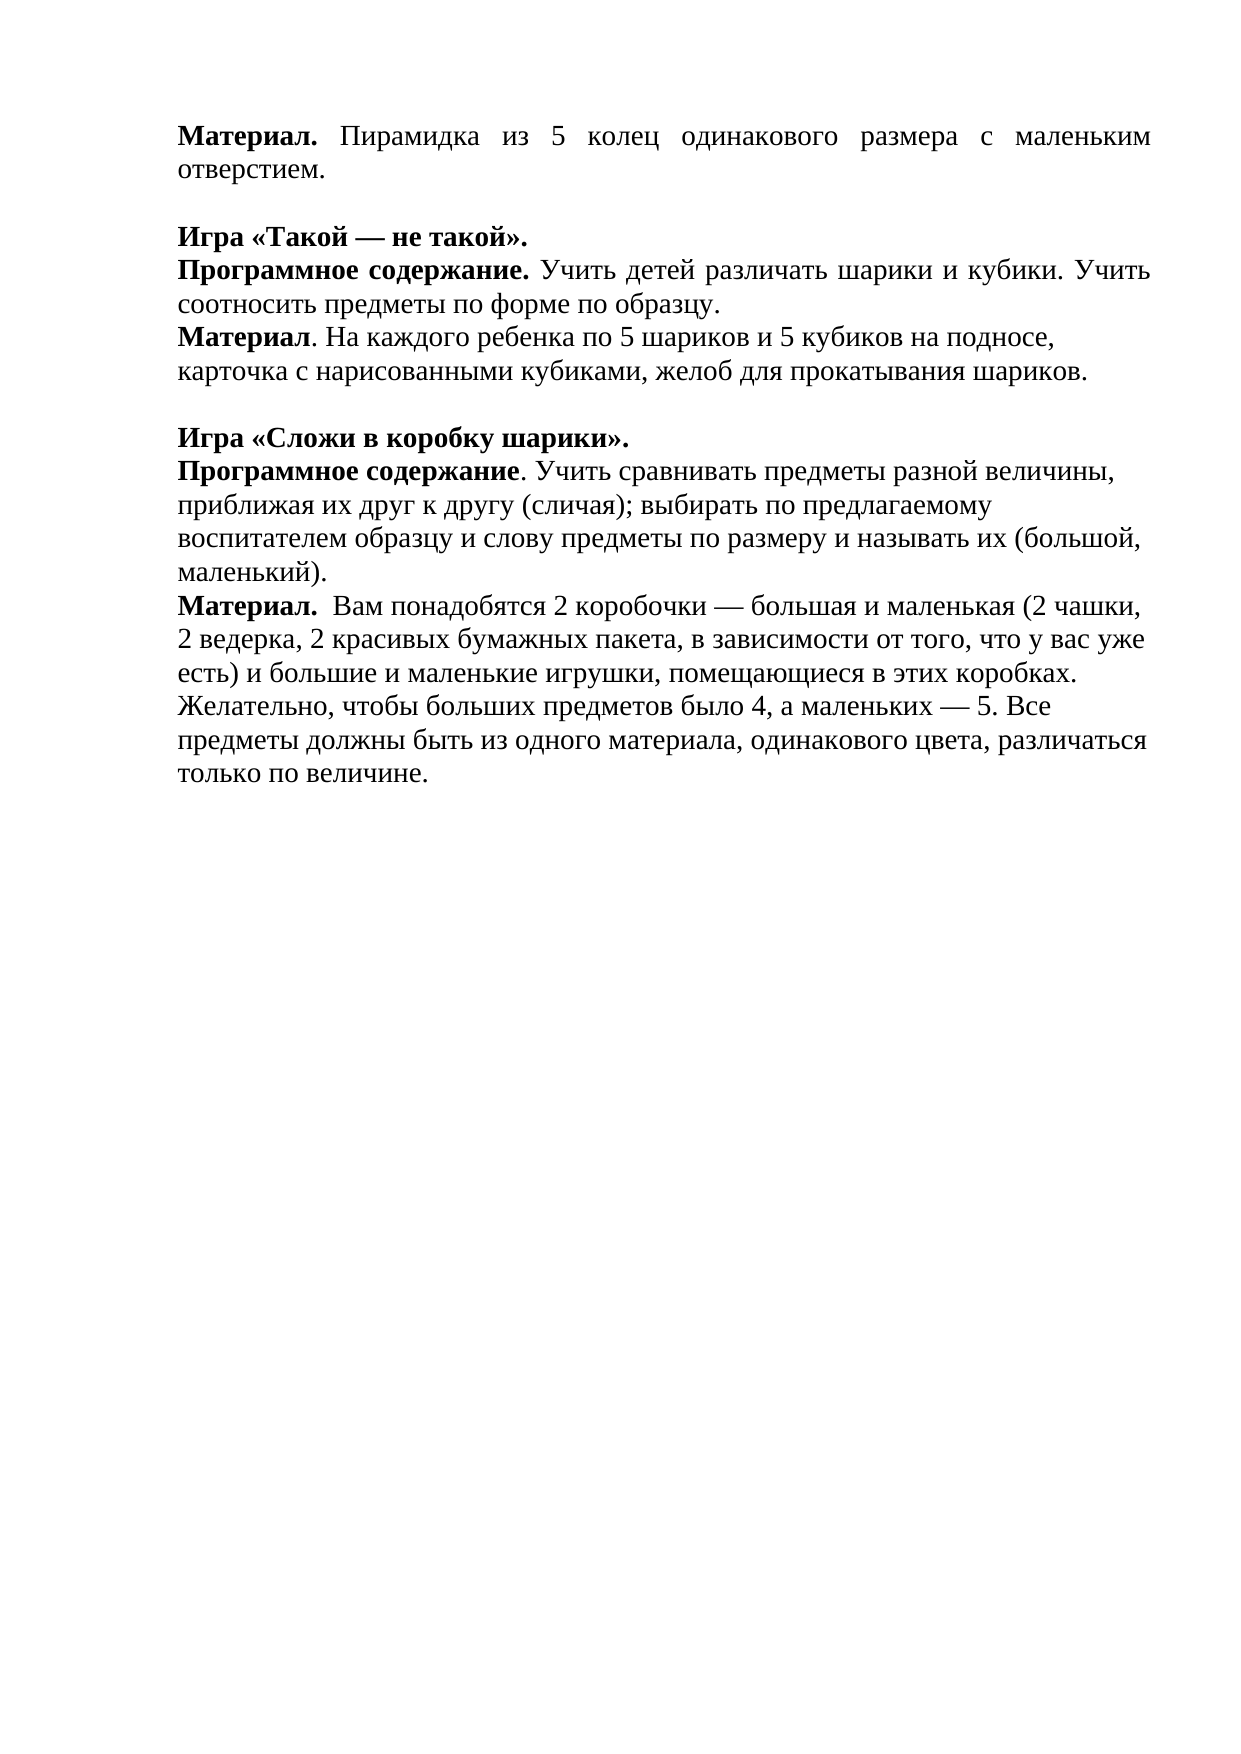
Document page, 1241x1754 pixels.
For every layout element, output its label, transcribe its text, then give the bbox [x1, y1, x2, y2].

text Игра «Сложи в коробку шарики». [177, 420, 1152, 453]
text Игра «Такой — не такой». [177, 219, 1152, 252]
text Материал. Пирамидка из 5 колец одинакового размера с маленьким отверстием. [177, 118, 1152, 185]
text Материал. Вам понадобятся 2 коробочки — большая и маленькая (2 чашки, 2 ведерка, 2 красивых бумажных пакета, в зависимости от того, что у вас уже есть) и большие и маленькие игрушки, помещающиеся в этих коробках. Желательно, чтобы больших предметов было 4, а маленьких — 5. Все предметы должны быть из одного материала, одинакового цвета, различаться только по величине. [177, 588, 1152, 789]
text Материал. На каждого ребенка по 5 шариков и 5 кубиков на подносе, карточка с нарисованными кубиками, желоб для прокатывания шариков. [177, 319, 1152, 386]
text Программное содержание. Учить сравнивать предметы разной величины, приближая их друг к другу (сличая); выбирать по предлагаемому воспитателем образцу и слову предметы по размеру и называть их (большой, маленький). [177, 453, 1152, 588]
text Программное содержание. Учить детей различать шарики и кубики. Учить соотносить предметы по форме по образцу. [177, 252, 1152, 319]
